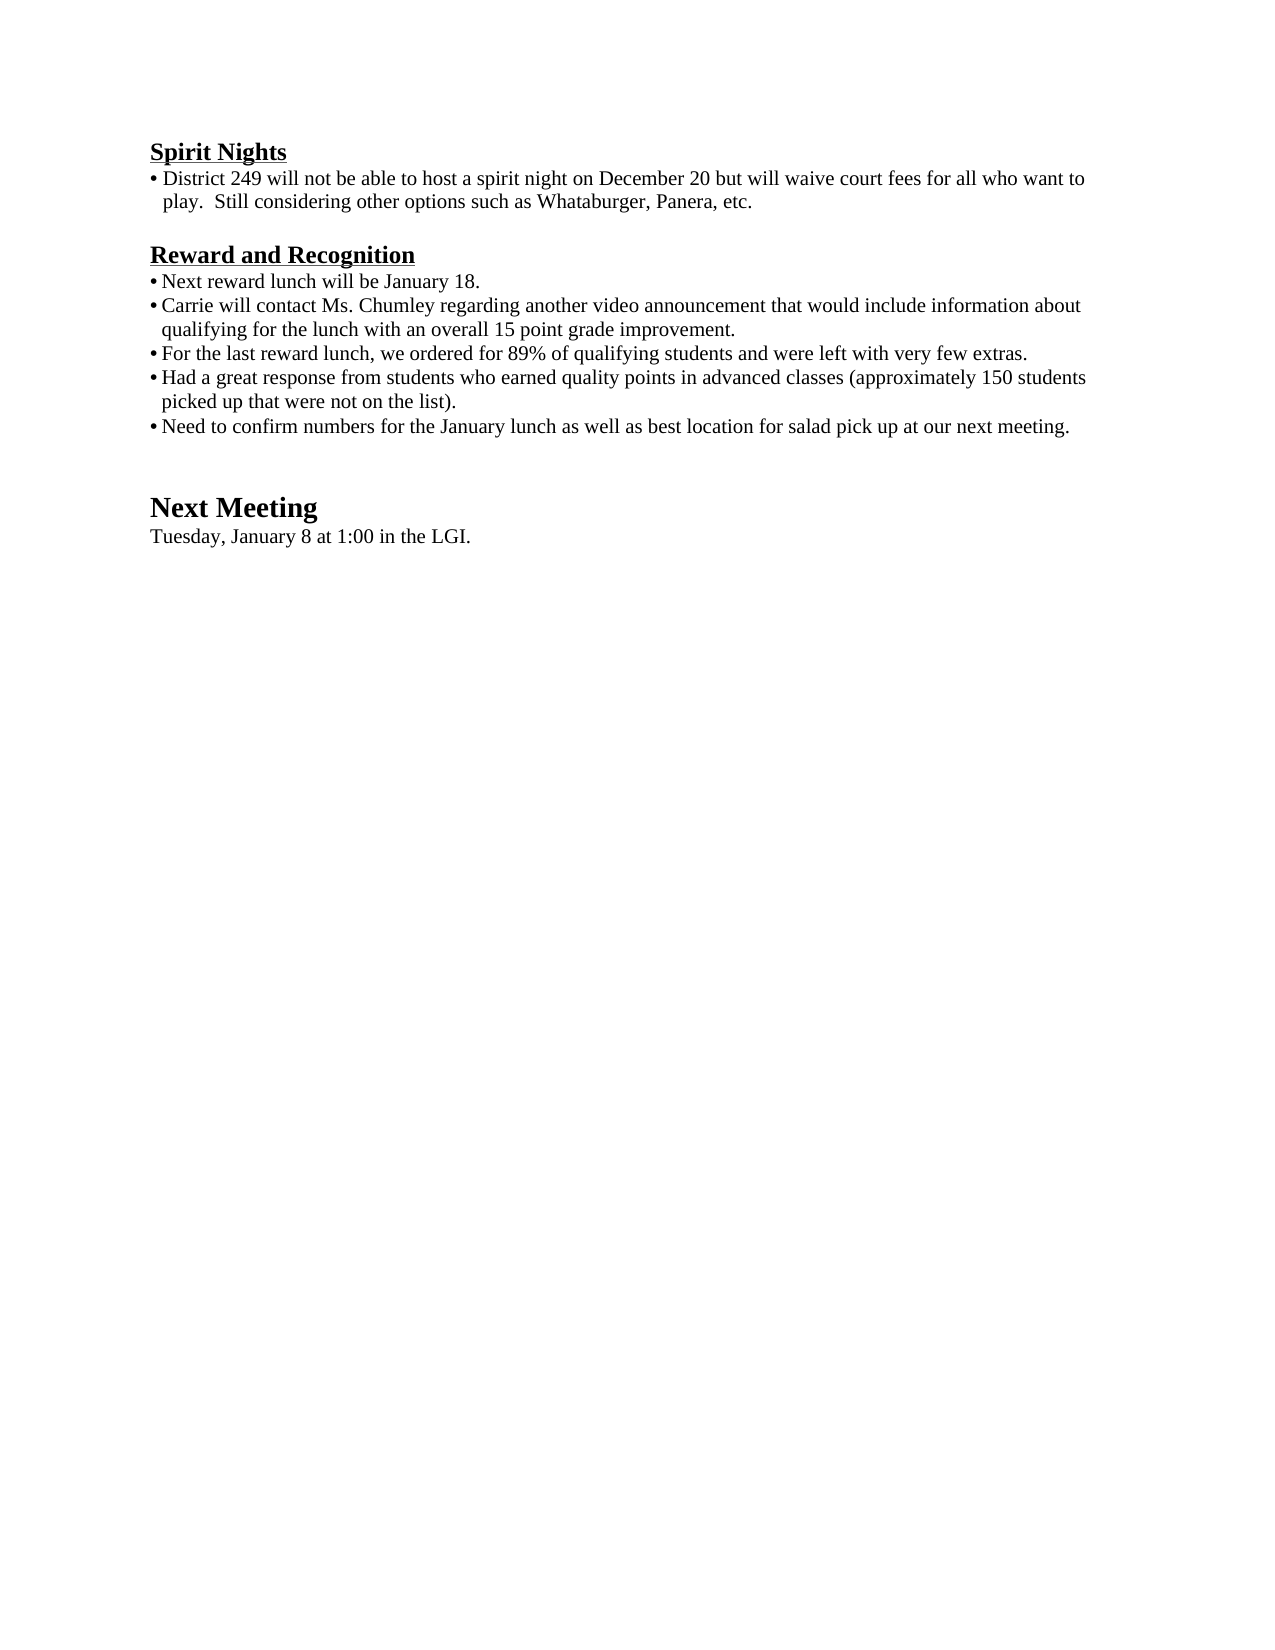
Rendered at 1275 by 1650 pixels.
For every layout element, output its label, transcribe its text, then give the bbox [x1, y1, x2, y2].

list Carrie will contact Ms. Chumley regarding another video announcement that would include information about qualifying for the lunch with an overall 15 point grade improvement. [150, 293, 1125, 341]
text Spirit Nights [150, 137, 1125, 165]
text Next Meeting [150, 490, 1125, 524]
text Reward and Recognition [150, 240, 1125, 269]
list For the last reward lunch, we ordered for 89% of qualifying students and were left with very few extras. [150, 341, 1125, 365]
list Had a great response from students who earned quality points in advanced classes (approximately 150 students picked up that were not on the list). [150, 365, 1125, 413]
text Tuesday, January 8 at 1:00 in the LGI. [150, 524, 1125, 574]
list District 249 will not be able to host a spirit night on December 20 but will waive court fees for all who want to play. Still considering other options such as Whataburger, Panera, etc. [150, 165, 1125, 213]
list Need to confirm numbers for the January lunch as well as best location for salad pick up at our next meeting. [150, 413, 1125, 438]
list Next reward lunch will be January 18. [150, 269, 1125, 293]
